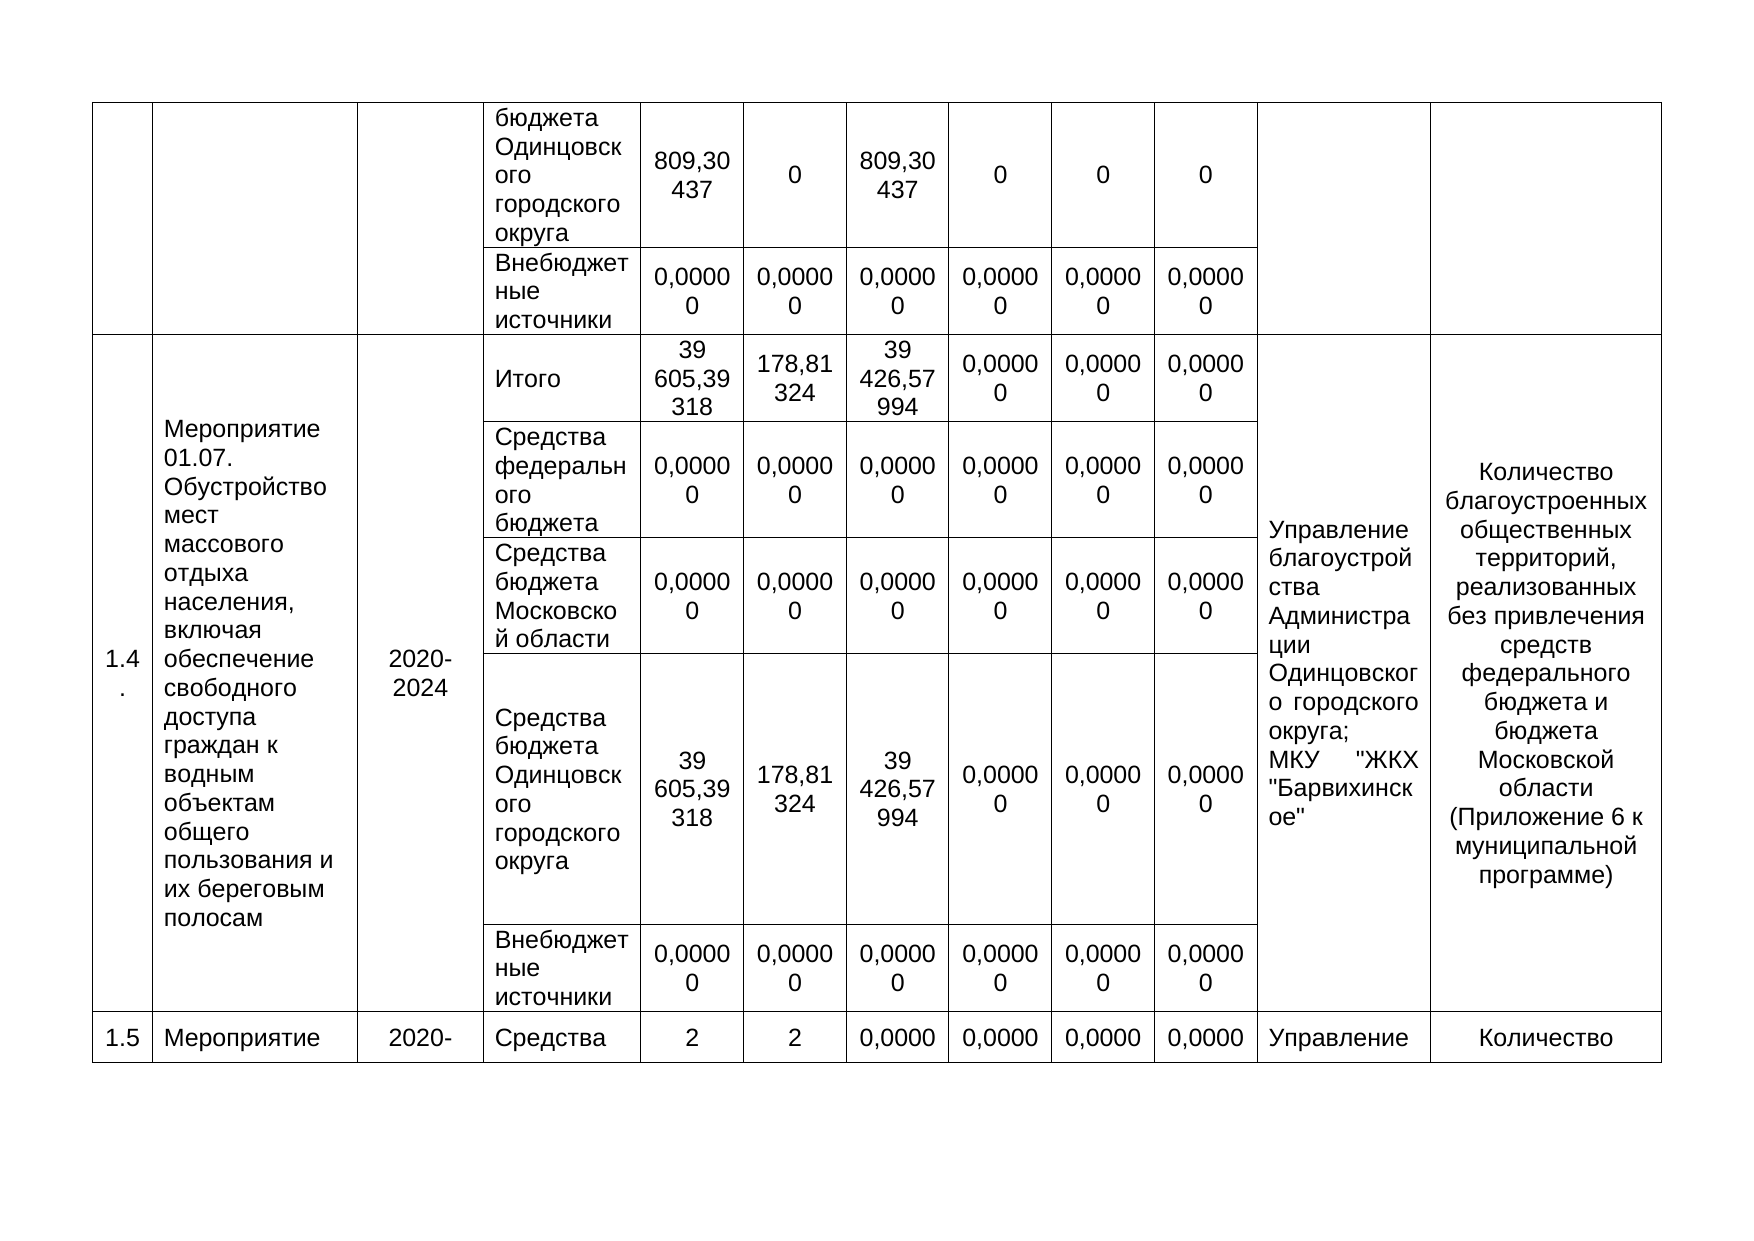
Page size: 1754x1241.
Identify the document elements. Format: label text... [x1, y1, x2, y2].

table_cell 0,00000 [847, 538, 948, 653]
table_cell 0,00000 [1155, 538, 1257, 653]
table_cell 0,00000 [1052, 925, 1154, 1011]
table_cell 0,00000 [744, 925, 846, 1011]
table_cell 7 809,30437 [847, 103, 948, 247]
table_cell 0,00000 [949, 248, 1051, 334]
table_cell 0,00000 [847, 925, 948, 1011]
table_cell 0,00000 [641, 248, 743, 334]
table_cell Итого [484, 335, 640, 421]
table_cell Управление благоустройства Администрации Одинцовского городского округа; МКУ "ЖКХ "Барвихинское" [1258, 335, 1430, 1011]
table_cell 0,00000 [949, 103, 1051, 247]
table_cell 39 605,39318 [641, 335, 743, 421]
table_cell 0,00000 [949, 422, 1051, 537]
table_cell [153, 1012, 357, 1062]
table_cell 0,00000 [1155, 103, 1257, 247]
table_cell 0,00000 [641, 422, 743, 537]
table_cell 0,00000 [1052, 538, 1154, 653]
table_cell 0,00000 [744, 103, 846, 247]
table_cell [1258, 1012, 1430, 1062]
table_cell 39 426,57994 [847, 654, 948, 923]
table_cell 0,00000 [949, 925, 1051, 1011]
table_cell Средства бюджета Одинцовского городского округа [484, 654, 640, 923]
table_cell 0,00000 [744, 248, 846, 334]
table_cell 0,00000 [1155, 654, 1257, 923]
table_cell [484, 1012, 640, 1062]
table_cell 0,00000 [1155, 1012, 1257, 1062]
table_cell 0,00000 [847, 422, 948, 537]
table_cell 39 426,57994 [847, 335, 948, 421]
table_cell Внебюджетные источники [484, 248, 640, 334]
table_cell 0,00000 [1155, 248, 1257, 334]
table_cell Количество благоустроенных общественных территорий, реализованных без привлечения средств федерального бюджета и бюджета Московской области (Приложение 6 к муниципальной программе) [1431, 335, 1661, 1011]
table_cell 0,00000 [1052, 335, 1154, 421]
table_cell 0,00000 [744, 538, 846, 653]
table_cell 0,00000 [744, 422, 846, 537]
table_cell 2020-2024 [358, 335, 483, 1011]
table_cell 0,00000 [949, 654, 1051, 923]
table_cell 0,00000 [949, 538, 1051, 653]
table_cell 0,00000 [847, 248, 948, 334]
table_cell 0,00000 [1052, 248, 1154, 334]
table_cell 0,00000 [1155, 925, 1257, 1011]
table_cell 0,00000 [1052, 654, 1154, 923]
table_cell Мероприятие 01.07. Обустройство мест массового отдыха населения, включая обеспечение свободного доступа граждан к водным объектам общего пользования и их береговым полосам [153, 335, 357, 1011]
table_cell 0,00000 [1155, 422, 1257, 537]
table_cell Средства бюджета Московской области [484, 538, 640, 653]
table_cell 0,00000 [1052, 103, 1154, 247]
table_cell 1.5. [93, 1012, 152, 1062]
table_cell 0,00000 [1052, 1012, 1154, 1062]
table_cell 0,00000 [641, 925, 743, 1011]
table_cell 178,81324 [744, 335, 846, 421]
table_cell 0,00000 [949, 335, 1051, 421]
table_cell Средства федерального бюджета [484, 422, 640, 537]
table_cell 2 415,00000 [641, 1012, 743, 1062]
table_cell 0,00000 [1155, 335, 1257, 421]
table_cell 2 415,00000 [744, 1012, 846, 1062]
table_cell 1.4. [93, 335, 152, 1011]
table_cell 0,00000 [949, 1012, 1051, 1062]
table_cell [1431, 1012, 1661, 1062]
table_cell 178,81324 [744, 654, 846, 923]
table_cell 0,00000 [847, 1012, 948, 1062]
table_cell 0,00000 [641, 538, 743, 653]
table_cell 0,00000 [1052, 422, 1154, 537]
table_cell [484, 103, 640, 247]
table_cell Внебюджетные источники [484, 925, 640, 1011]
table_cell 7 809,30437 [641, 103, 743, 247]
table_cell 2020-2024 [358, 1012, 483, 1062]
table_cell 39 605,39318 [641, 654, 743, 923]
